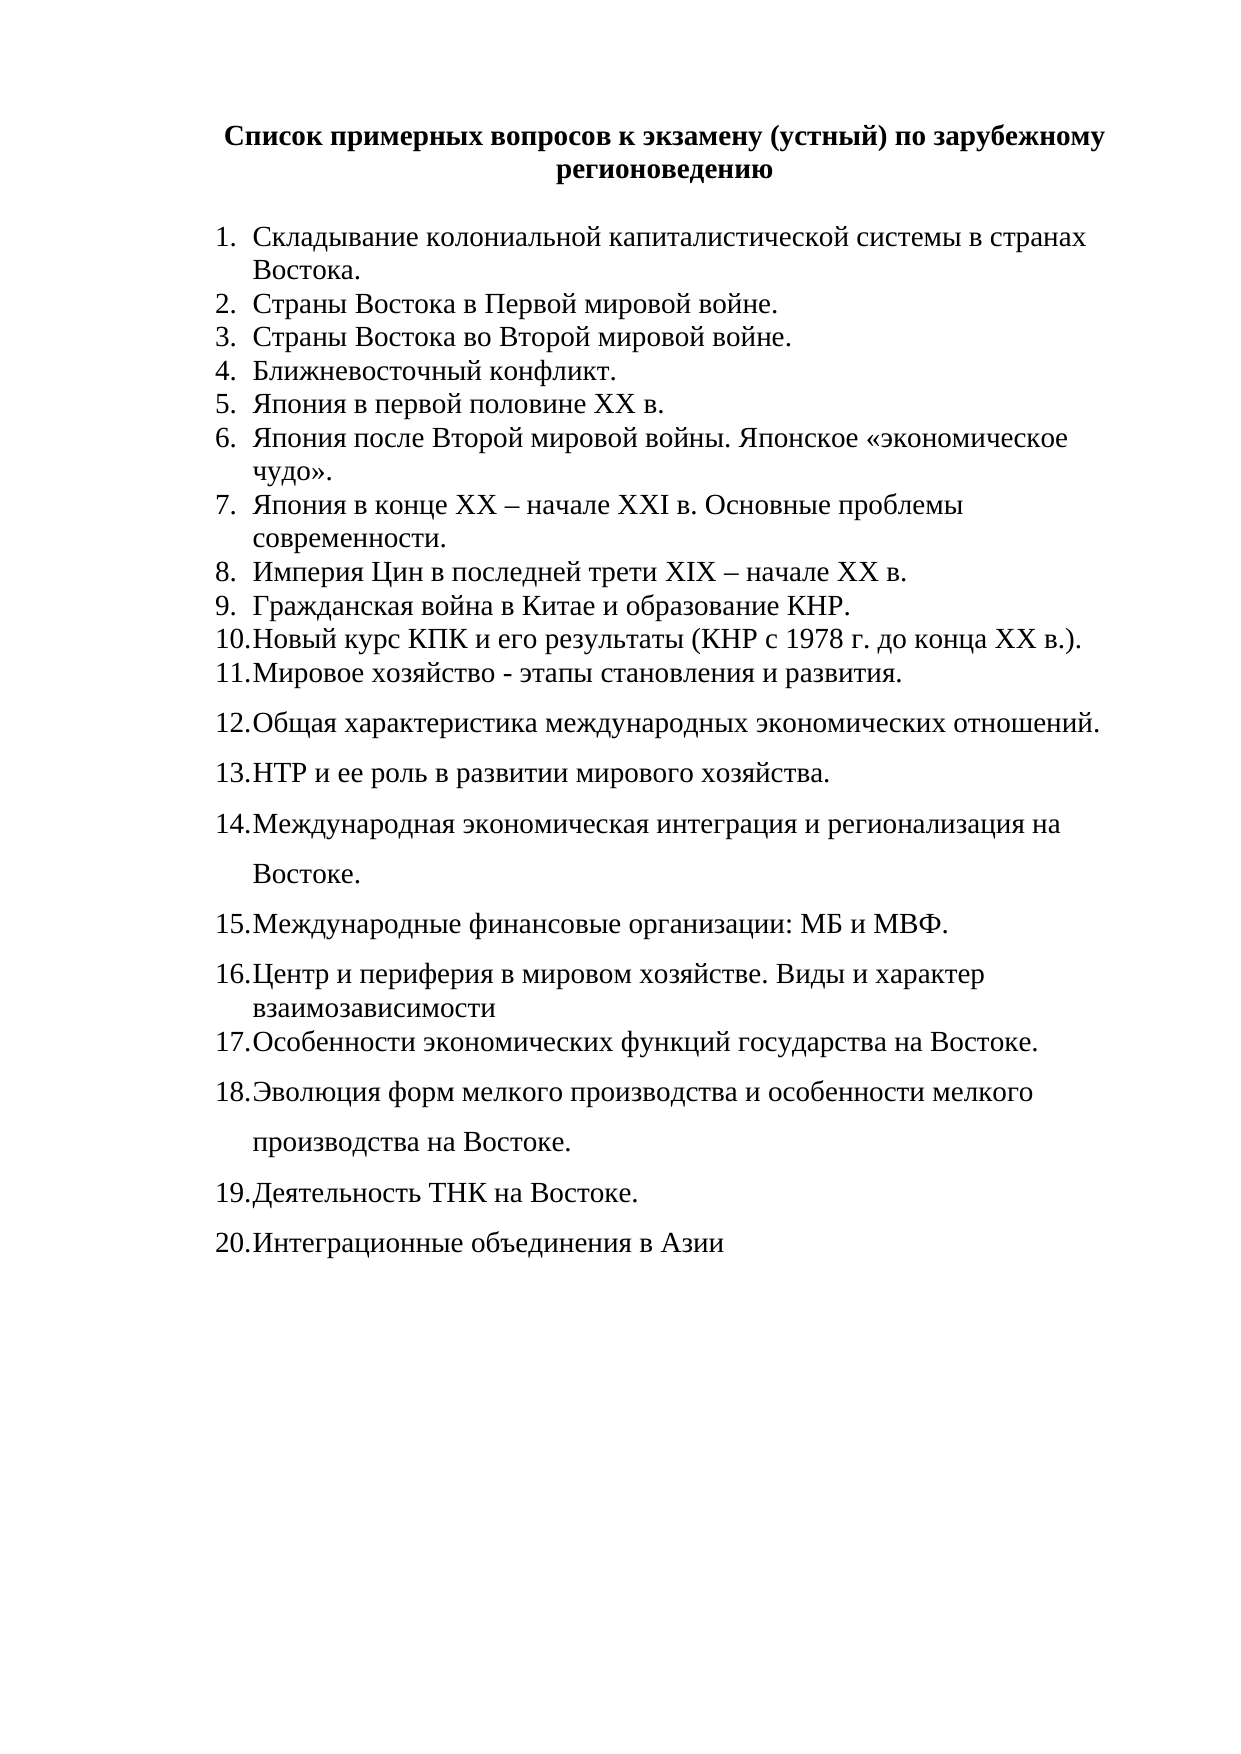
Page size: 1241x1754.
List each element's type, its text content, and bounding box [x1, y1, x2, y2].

list Деятельность ТНК на Востоке. [215, 1175, 1152, 1208]
list Страны Востока в Первой мировой войне. [215, 286, 1152, 319]
list Ближневосточный конфликт. [215, 353, 1152, 386]
list Эволюция форм мелкого производства и особенности мелкого производства на Востоке. [215, 1074, 1152, 1158]
text Список примерных вопросов к экзамену (устный) по зарубежному регионоведению [177, 118, 1152, 185]
list Япония в конце ХХ – начале ХXI в. Основные проблемы современности. [215, 487, 1152, 554]
list Международные финансовые организации: МБ и МВФ. [215, 906, 1152, 940]
list НТР и ее роль в развитии мирового хозяйства. [215, 755, 1152, 789]
list Япония в первой половине ХХ в. [215, 386, 1152, 420]
list Особенности экономических функций государства на Востоке. [215, 1024, 1152, 1057]
list Гражданская война в Китае и образование КНР. [215, 588, 1152, 621]
list Общая характеристика международных экономических отношений. [215, 705, 1152, 739]
list Центр и периферия в мировом хозяйстве. Виды и характер взаимозависимости [215, 957, 1152, 1024]
list Мировое хозяйство - этапы становления и развития. [215, 655, 1152, 688]
list Складывание колониальной капиталистической системы в странах Востока. [215, 219, 1152, 286]
list Япония после Второй мировой войны. Японское «экономическое чудо». [215, 420, 1152, 487]
list Международная экономическая интеграция и регионализация на Востоке. [215, 806, 1152, 889]
list Империя Цин в последней трети XIX – начале ХХ в. [215, 554, 1152, 588]
list Новый курс КПК и его результаты (КНР с 1978 г. до конца ХХ в.). [215, 621, 1152, 655]
list Страны Востока во Второй мировой войне. [215, 319, 1152, 353]
list Интеграционные объединения в Азии [215, 1225, 1152, 1258]
